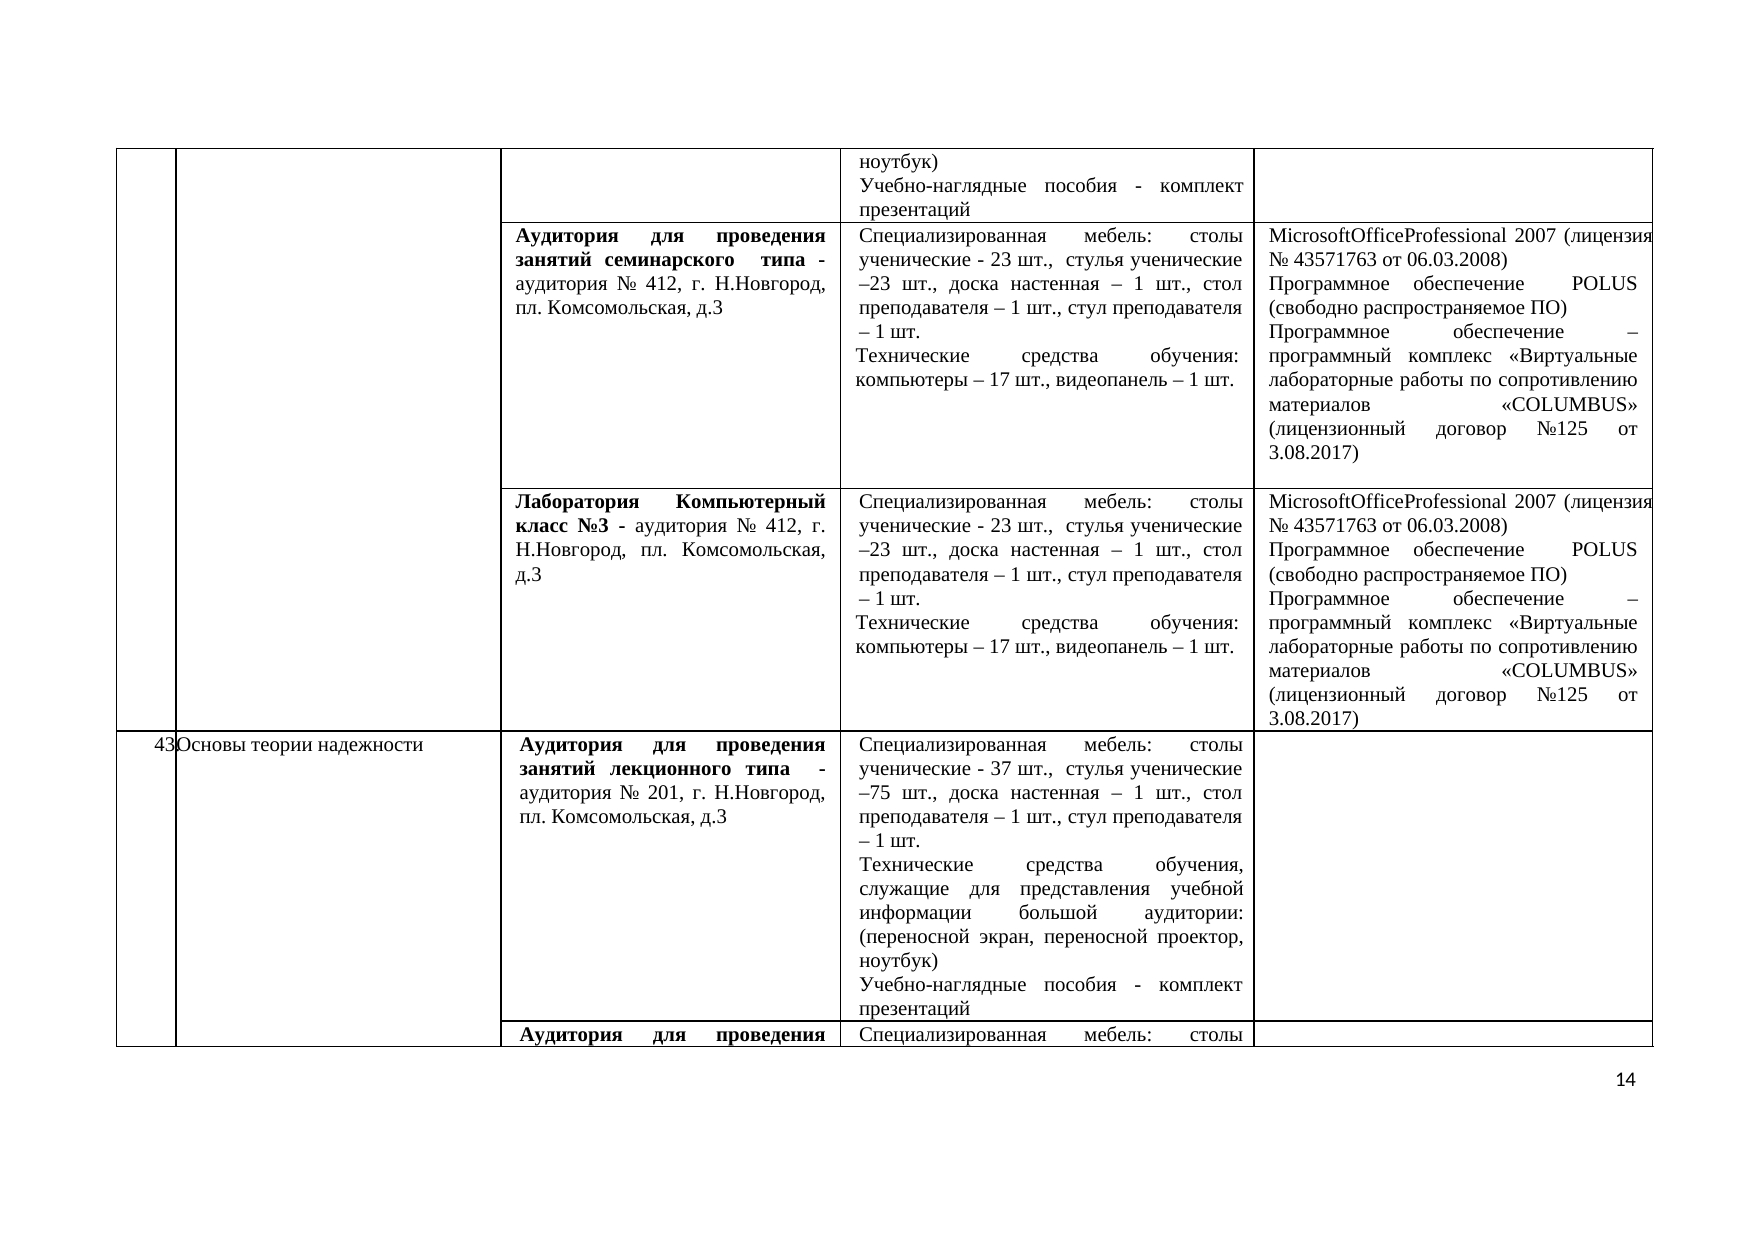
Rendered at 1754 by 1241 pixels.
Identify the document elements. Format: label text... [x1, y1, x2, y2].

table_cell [841, 149, 1253, 221]
table_cell [1255, 1022, 1652, 1046]
table_cell Специализированная мебель: столы ученические - 23 шт., стулья ученические –23 шт., доска настенная – 1 шт., стол преподавателя – 1 шт., стул преподавателя – 1 шт. Технические средства обучения: компьютеры – 17 шт., видеопанель – 1 шт. [841, 223, 1253, 488]
table_cell Специализированная мебель: столы ученические - 37 шт., стулья ученические –75 шт., доска настенная – 1 шт., стол преподавателя – 1 шт., стул преподавателя – 1 шт. Технические средства обучения, служащие для представления учебной информации большой аудитории: (переносной экран, переносной проектор, ноутбук) Учебно-наглядные пособия - комплект презентаций [841, 732, 1253, 1020]
table_cell Специализированная мебель: столы ученические - 23 шт., стулья ученические –23 шт., доска настенная – 1 шт., стол преподавателя – 1 шт., стул преподавателя – 1 шт. Технические средства обучения: компьютеры – 17 шт., видеопанель – 1 шт. [841, 489, 1253, 730]
table_cell Аудитория для проведения занятий лекционного типа -аудитория № 201, г. Н.Новгород, пл. Комсомольская, д.3 [502, 732, 840, 1020]
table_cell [177, 149, 500, 730]
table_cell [841, 1022, 1253, 1046]
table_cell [502, 1022, 840, 1046]
table_cell [1255, 149, 1652, 221]
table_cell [502, 149, 840, 221]
table_cell MicrosoftOfficeProfessional 2007 (лицензия № 43571763 от 06.03.2008) Программное обеспечение POLUS (свободно распространяемое ПО) Программное обеспечение – программный комплекс «Виртуальные лабораторные работы по сопротивлению материалов «COLUMBUS» (лицензионный договор №125 от 3.08.2017) [1255, 489, 1652, 730]
table_cell Аудитория для проведения занятий семинарского типа - аудитория № 412, г. Н.Новгород, пл. Комсомольская, д.3 [502, 223, 840, 488]
table_cell MicrosoftOfficeProfessional 2007 (лицензия № 43571763 от 06.03.2008) Программное обеспечение POLUS (свободно распространяемое ПО) Программное обеспечение – программный комплекс «Виртуальные лабораторные работы по сопротивлению материалов «COLUMBUS» (лицензионный договор №125 от 3.08.2017) [1255, 223, 1652, 488]
table_cell Основы теории надежности [177, 732, 500, 1046]
table_cell Лаборатория Компьютерный класс №3 - аудитория № 412, г. Н.Новгород, пл. Комсомольская, д.3 [502, 489, 840, 730]
table_cell [1255, 732, 1652, 1020]
table_cell [117, 149, 175, 730]
table_cell [117, 732, 175, 1046]
